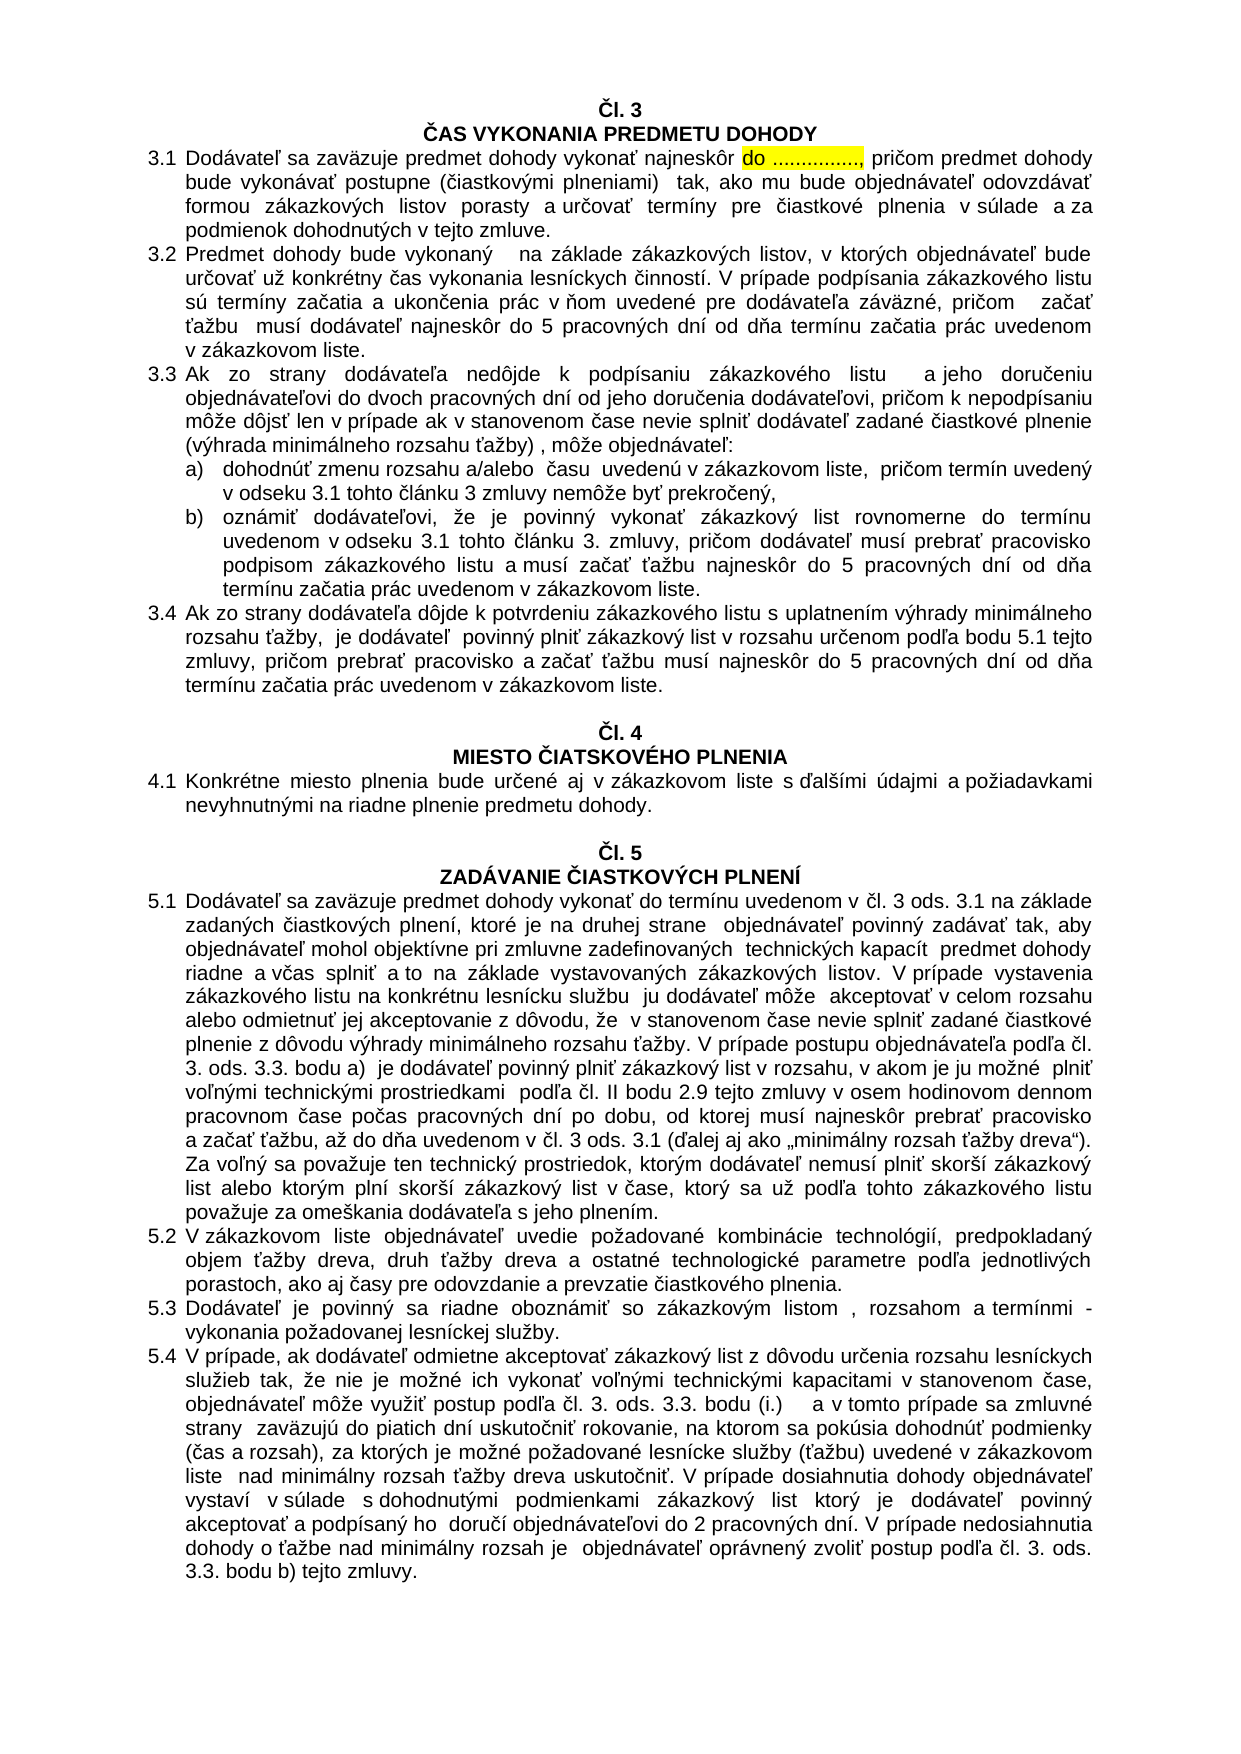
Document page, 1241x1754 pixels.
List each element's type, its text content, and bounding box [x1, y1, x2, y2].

list V prípade, ak dodávateľ odmietne akceptovať zákazkový list z dôvodu určenia rozsahu lesníckych služieb tak, že nie je možné ich vykonať voľnými technickými kapacitami v stanovenom čase, objednávateľ môže využiť postup podľa čl. 3. ods. 3.3. bodu (i.) a v tomto prípade sa zmluvné strany zaväzujú do piatich dní uskutočniť rokovanie, na ktorom sa pokúsia dohodnúť podmienky (čas a rozsah), za ktorých je možné požadované lesnícke služby (ťažbu) uvedené v zákazkovom liste nad minimálny rozsah ťažby dreva uskutočniť. V prípade dosiahnutia dohody objednávateľ vystaví v súlade s dohodnutými podmienkami zákazkový list ktorý je dodávateľ povinný akceptovať a podpísaný ho doručí objednávateľovi do 2 pracovných dní. V prípade nedosiahnutia dohody o ťažbe nad minimálny rozsah je objednávateľ oprávnený zvoliť postup podľa čl. 3. ods. 3.3. bodu b) tejto zmluvy. [148, 1344, 1093, 1583]
list Predmet dohody bude vykonaný na základe zákazkových listov, v ktorých objednávateľ bude určovať už konkrétny čas vykonania lesníckych činností. V prípade podpísania zákazkového listu sú termíny začatia a ukončenia prác v ňom uvedené pre dodávateľa záväzné, pričom začať ťažbu musí dodávateľ najneskôr do 5 pracovných dní od dňa termínu začatia prác uvedenom v zákazkovom liste. [148, 242, 1093, 361]
text Čl. 4 [148, 721, 1093, 745]
list oznámiť dodávateľovi, že je povinný vykonať zákazkový list rovnomerne do termínu uvedenom v odseku 3.1 tohto článku 3. zmluvy, pričom dodávateľ musí prebrať pracovisko podpisom zákazkového listu a musí začať ťažbu najneskôr do 5 pracovných dní od dňa termínu začatia prác uvedenom v zákazkovom liste. [185, 505, 1093, 601]
list Dodávateľ sa zaväzuje predmet dohody vykonať do termínu uvedenom v čl. 3 ods. 3.1 na základe zadaných čiastkových plnení, ktoré je na druhej strane objednávateľ povinný zadávať tak, aby objednávateľ mohol objektívne pri zmluvne zadefinovaných technických kapacít predmet dohody riadne a včas splniť a to na základe vystavovaných zákazkových listov. V prípade vystavenia zákazkového listu na konkrétnu lesnícku službu ju dodávateľ môže akceptovať v celom rozsahu alebo odmietnuť jej akceptovanie z dôvodu, že v stanovenom čase nevie splniť zadané čiastkové plnenie z dôvodu výhrady minimálneho rozsahu ťažby. V prípade postupu objednávateľa podľa čl. 3. ods. 3.3. bodu a) je dodávateľ povinný plniť zákazkový list v rozsahu, v akom je ju možné plniť voľnými technickými prostriedkami podľa čl. II bodu 2.9 tejto zmluvy v osem hodinovom dennom pracovnom čase počas pracovných dní po dobu, od ktorej musí najneskôr prebrať pracovisko a začať ťažbu, až do dňa uvedenom v čl. 3 ods. 3.1 (ďalej aj ako „minimálny rozsah ťažby dreva“). Za voľný sa považuje ten technický prostriedok, ktorým dodávateľ nemusí plniť skorší zákazkový list alebo ktorým plní skorší zákazkový list v čase, ktorý sa už podľa tohto zákazkového listu považuje za omeškania dodávateľa s jeho plnením. [148, 888, 1093, 1224]
list Dodávateľ sa zaväzuje predmet dohody vykonať najneskôr do ..............., pričom predmet dohody bude vykonávať postupne (čiastkovými plneniami) tak, ako mu bude objednávateľ odovzdávať formou zákazkových listov porasty a určovať termíny pre čiastkové plnenia v súlade a za podmienok dohodnutých v tejto zmluve. [148, 146, 1093, 242]
list V zákazkovom liste objednávateľ uvedie požadované kombinácie technológií, predpokladaný objem ťažby dreva, druh ťažby dreva a ostatné technologické parametre podľa jednotlivých porastoch, ako aj časy pre odovzdanie a prevzatie čiastkového plnenia. [148, 1224, 1093, 1296]
subtitle Čl. 3 [148, 98, 1093, 122]
text ZADÁVANIE ČIASTKOVÝCH PLNENÍ [148, 864, 1093, 888]
list Dodávateľ je povinný sa riadne oboznámiť so zákazkovým listom , rozsahom a termínmi - vykonania požadovanej lesníckej služby. [148, 1296, 1093, 1344]
text Čl. 5 [148, 841, 1093, 864]
list Ak zo strany dodávateľa nedôjde k podpísaniu zákazkového listu a jeho doručeniu objednávateľovi do dvoch pracovných dní od jeho doručenia dodávateľovi, pričom k nepodpísaniu môže dôjsť len v prípade ak v stanovenom čase nevie splniť dodávateľ zadané čiastkové plnenie (výhrada minimálneho rozsahu ťažby) , môže objednávateľ: [148, 361, 1093, 457]
list Konkrétne miesto plnenia bude určené aj v zákazkovom liste s ďalšími údajmi a požiadavkami nevyhnutnými na riadne plnenie predmetu dohody. [148, 769, 1093, 817]
text ČAS VYKONANIA PREDMETU DOHODY [148, 122, 1093, 146]
text MIESTO ČIATSKOVÉHO PLNENIA [148, 745, 1093, 769]
list Ak zo strany dodávateľa dôjde k potvrdeniu zákazkového listu s uplatnením výhrady minimálneho rozsahu ťažby, je dodávateľ povinný plniť zákazkový list v rozsahu určenom podľa bodu 5.1 tejto zmluvy, pričom prebrať pracovisko a začať ťažbu musí najneskôr do 5 pracovných dní od dňa termínu začatia prác uvedenom v zákazkovom liste. [148, 601, 1093, 697]
list dohodnúť zmenu rozsahu a/alebo času uvedenú v zákazkovom liste, pričom termín uvedený v odseku 3.1 tohto článku 3 zmluvy nemôže byť prekročený, [185, 457, 1093, 505]
